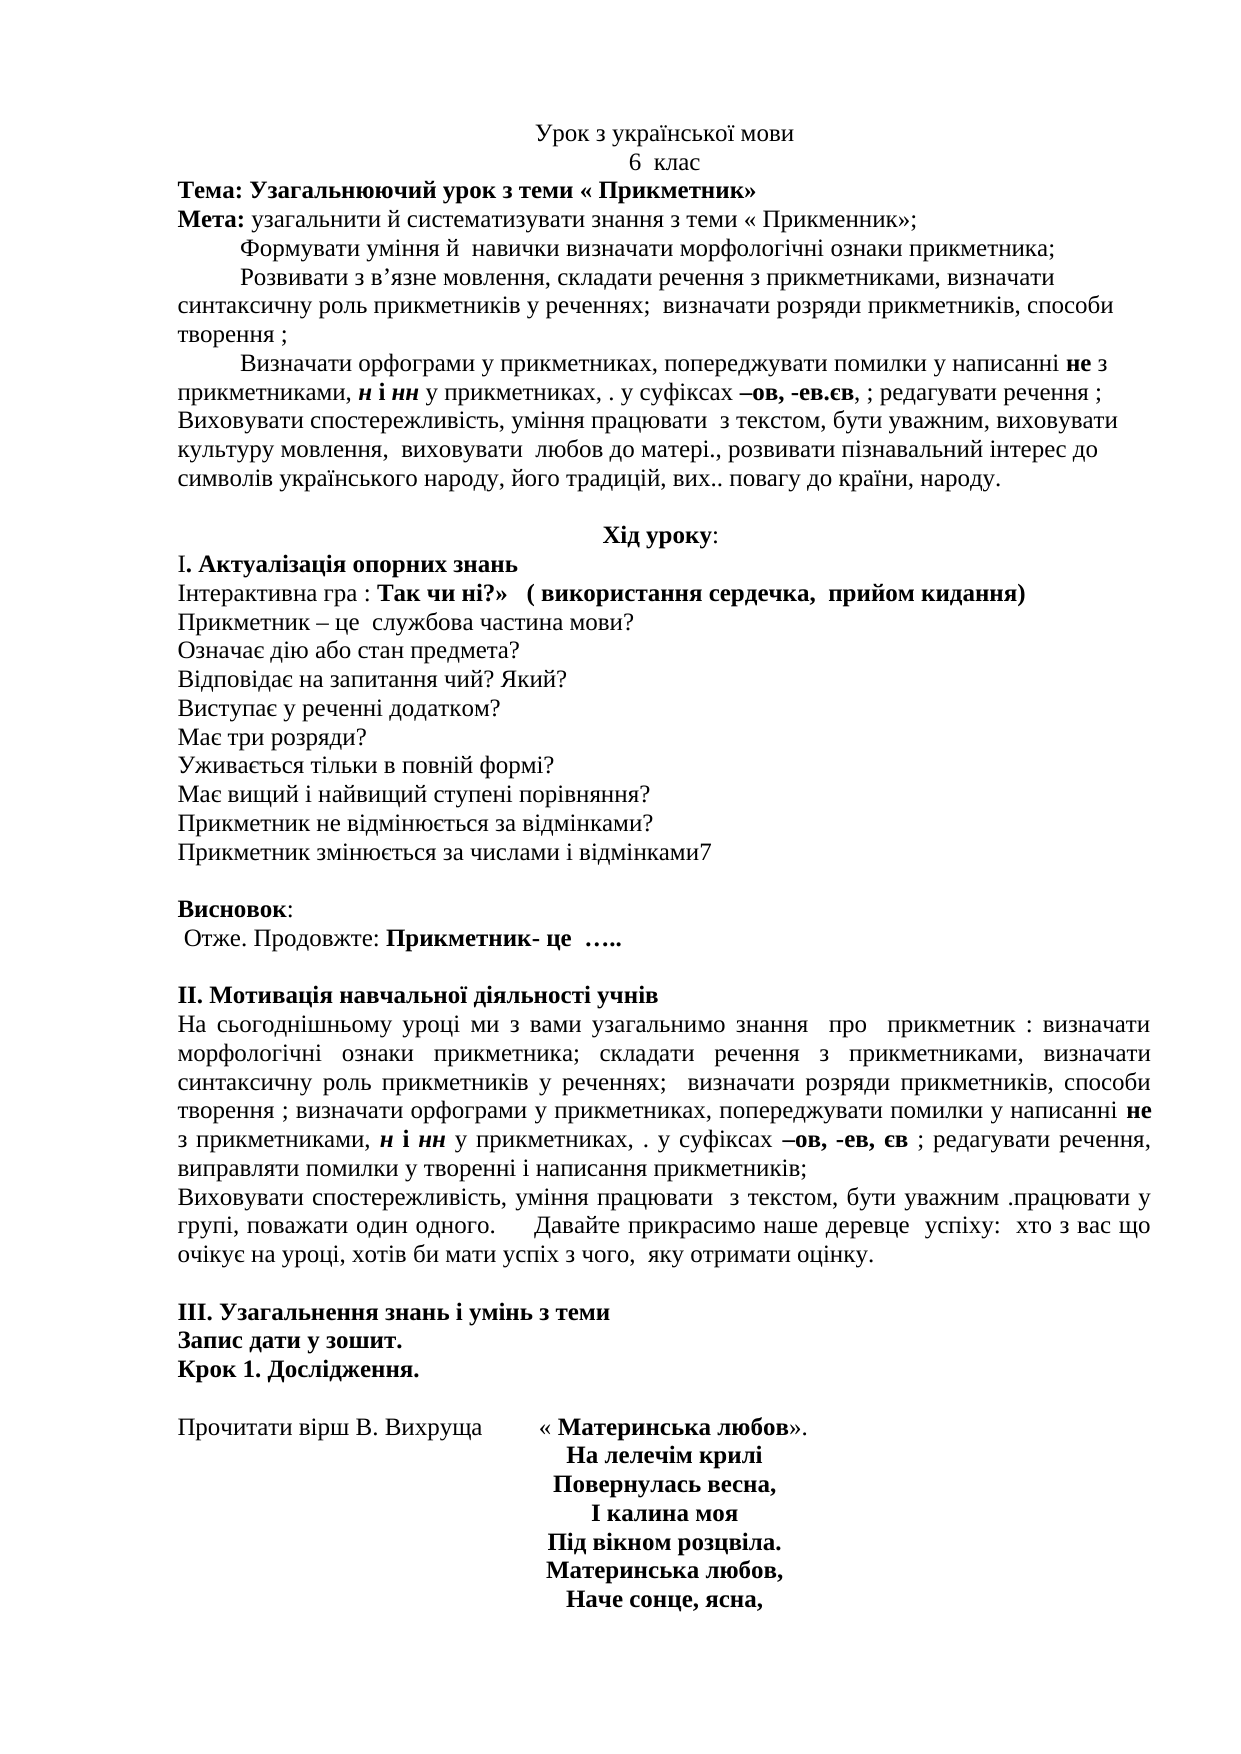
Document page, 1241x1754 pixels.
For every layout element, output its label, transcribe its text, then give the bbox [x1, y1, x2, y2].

text Виховувати спостережливість, уміння працювати з текстом, бути уважним .працювати у групі, поважати один одного. Давайте прикрасимо наше деревце успіху: хто з вас що очікує на уроці, хотів би мати успіх з чого, яку отримати оцінку. [177, 1182, 1152, 1268]
text ІІ. Мотивація навчальної діяльності учнів [177, 981, 1152, 1009]
text Під вікном розцвіла. [177, 1527, 1152, 1556]
text Прочитати вірш В. Вихруща « Материнська любов». [177, 1412, 1152, 1441]
text Материнська любов, [177, 1556, 1152, 1584]
text Формувати уміння й навички визначати морфологічні ознаки прикметника; [177, 233, 1152, 262]
text Хід уроку: [177, 521, 1152, 549]
text Відповідає на запитання чий? Який? [177, 664, 1152, 693]
text Має три розряди? [177, 722, 1152, 751]
text Повернулась весна, [177, 1469, 1152, 1498]
text Прикметник не відмінюється за відмінками? [177, 808, 1152, 837]
text Крок 1. Дослідження. [177, 1354, 1152, 1383]
text Висновок: [177, 894, 1152, 923]
text Означає дію або стан предмета? [177, 636, 1152, 664]
text Прикметник змінюється за числами і відмінками7 [177, 837, 1152, 866]
text Урок з української мови [177, 118, 1152, 147]
text Наче сонце, ясна, [177, 1584, 1152, 1613]
text І. Актуалізація опорних знань [177, 549, 1152, 578]
text Виховувати спостережливість, уміння працювати з текстом, бути уважним, виховувати культуру мовлення, виховувати любов до матері., розвивати пізнавальний інтерес до символів українського народу, його традицій, вих.. повагу до країни, народу. [177, 406, 1152, 492]
text Отже. Продовжте: Прикметник- це ….. [177, 923, 1152, 952]
text На лелечім крилі [177, 1441, 1152, 1469]
text 6 клас [177, 147, 1152, 176]
text Тема: Узагальнюючий урок з теми « Прикметник» [177, 176, 1152, 204]
text Визначати орфограми у прикметниках, попереджувати помилки у написанні не з прикметниками, н і нн у прикметниках, . у суфіксах –ов, -ев.єв, ; редагувати речення ; [177, 348, 1152, 406]
text Розвивати з в’язне мовлення, складати речення з прикметниками, визначати синтаксичну роль прикметників у реченнях; визначати розряди прикметників, способи творення ; [177, 262, 1152, 348]
text Прикметник – це службова частина мови? [177, 607, 1152, 636]
text Виступає у реченні додатком? [177, 693, 1152, 722]
text Інтерактивна гра : Так чи ні?» ( використання сердечка, прийом кидання) [177, 578, 1152, 607]
text І калина моя [177, 1498, 1152, 1527]
text ІІІ. Узагальнення знань і умінь з теми [177, 1297, 1152, 1326]
text Запис дати у зошит. [177, 1326, 1152, 1354]
text Уживається тільки в повній формі? [177, 751, 1152, 779]
text Мета: узагальнити й систематизувати знання з теми « Прикменник»; [177, 204, 1152, 233]
text Має вищий і найвищий ступені порівняння? [177, 779, 1152, 808]
text На сьогоднішньому уроці ми з вами узагальнимо знання про прикметник : визначати морфологічні ознаки прикметника; складати речення з прикметниками, визначати синтаксичну роль прикметників у реченнях; визначати розряди прикметників, способи творення ; визначати орфограми у прикметниках, попереджувати помилки у написанні не з прикметниками, н і нн у прикметниках, . у суфіксах –ов, -ев, єв ; редагувати речення, виправляти помилки у творенні і написання прикметників; [177, 1009, 1152, 1182]
